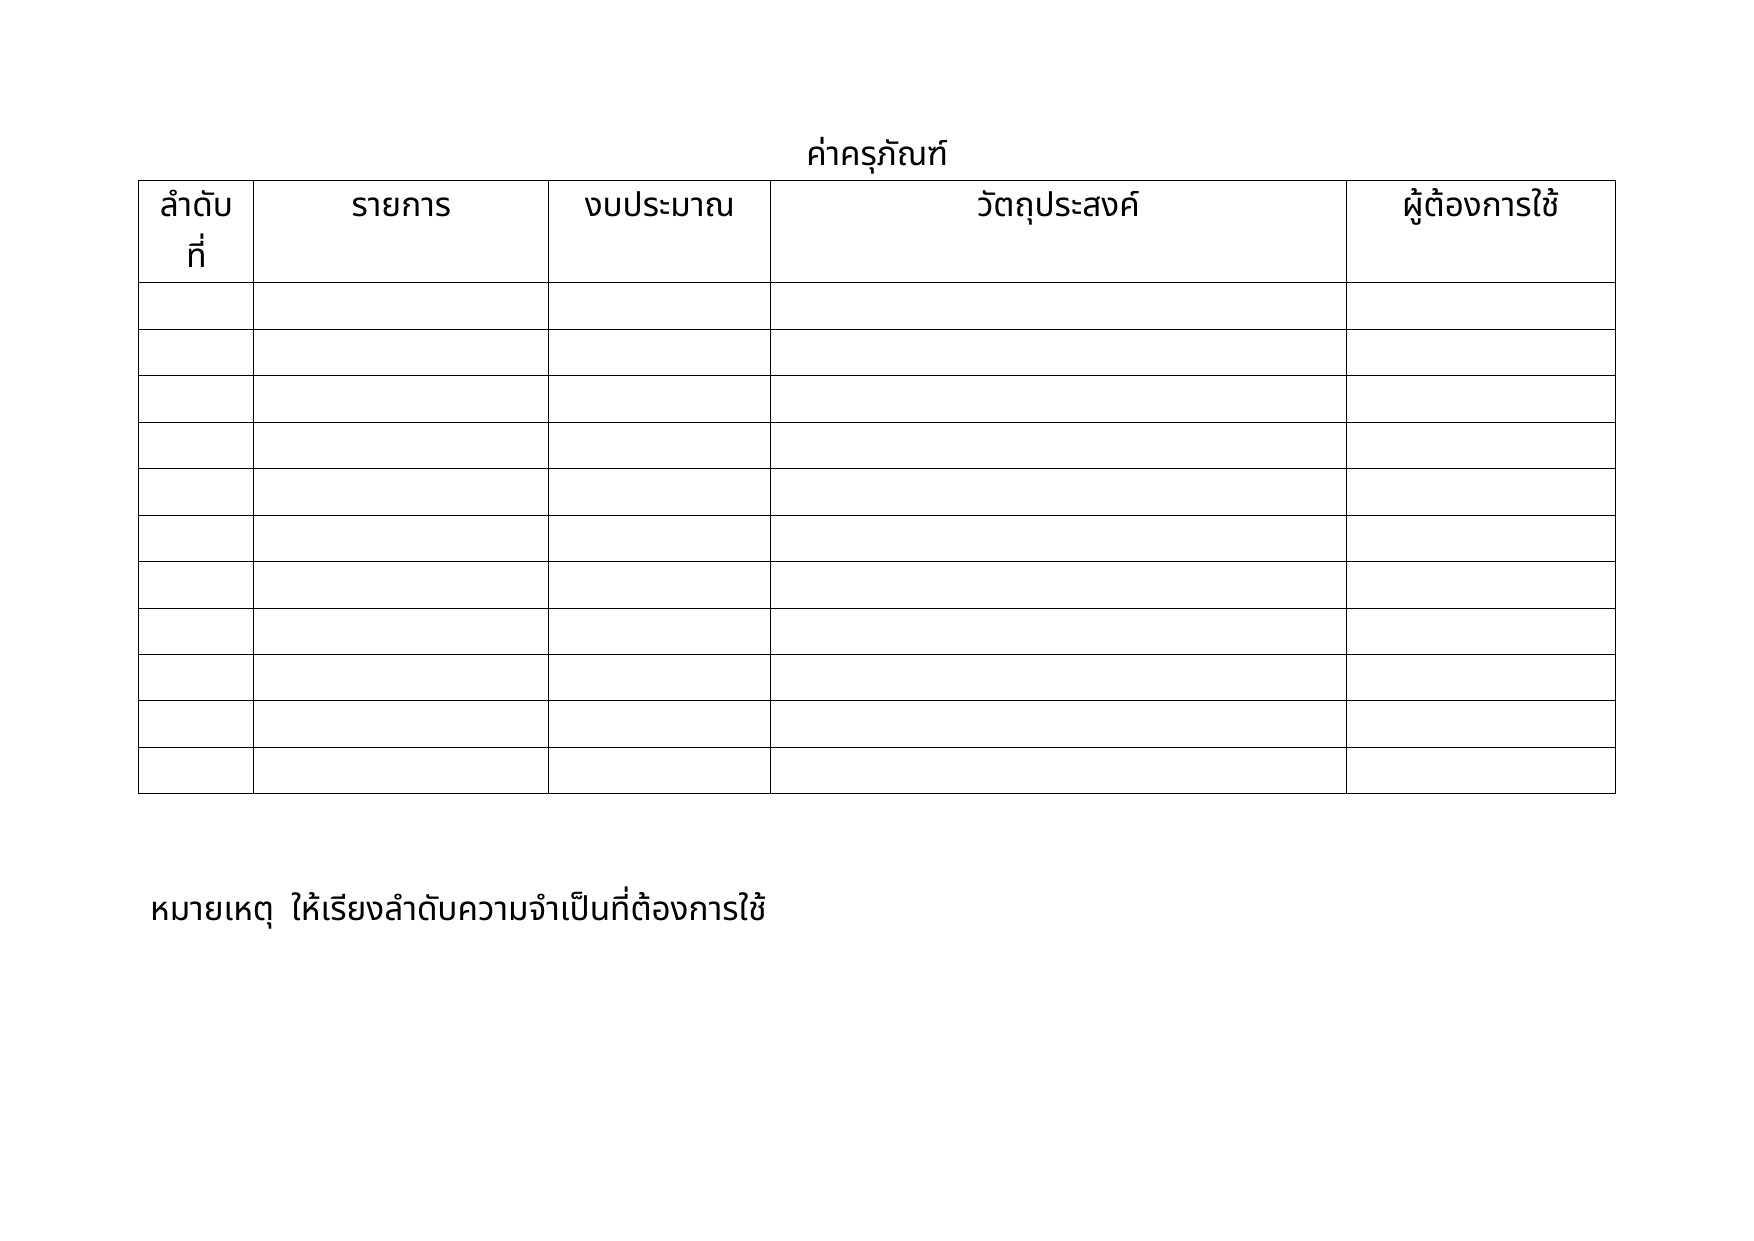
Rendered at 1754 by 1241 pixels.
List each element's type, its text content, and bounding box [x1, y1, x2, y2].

table_cell [139, 609, 253, 654]
table_cell [139, 655, 253, 700]
table_cell [254, 423, 548, 468]
table_cell [549, 423, 770, 468]
table_cell [139, 748, 253, 793]
table_cell [549, 562, 770, 607]
table_cell [771, 609, 1346, 654]
text หมายเหตุ ให้เรียงลำดับความจำเป็นที่ต้องการใช้ [150, 885, 1604, 936]
table_cell [549, 655, 770, 700]
table_cell [771, 748, 1346, 793]
table_cell [254, 701, 548, 747]
table_header วัตถุประสงค์ [771, 181, 1346, 282]
table_cell [771, 562, 1346, 607]
table_cell [1347, 423, 1615, 468]
table_cell [549, 516, 770, 561]
table_cell [139, 469, 253, 514]
table_cell [771, 655, 1346, 700]
text ค่าครุภัณฑ์ [150, 130, 1604, 180]
table_cell [1347, 655, 1615, 700]
table_cell [549, 748, 770, 793]
table_cell [254, 562, 548, 607]
table_cell [1347, 516, 1615, 561]
table_cell [1347, 469, 1615, 514]
table_cell [771, 283, 1346, 329]
table_cell [771, 330, 1346, 375]
table_cell [771, 423, 1346, 468]
table_header รายการ [254, 181, 548, 282]
table_header ผู้ต้องการใช้ [1347, 181, 1615, 282]
table_cell [254, 283, 548, 329]
table_cell [254, 609, 548, 654]
table_cell [549, 376, 770, 422]
table_cell [254, 655, 548, 700]
table_cell [1347, 562, 1615, 607]
table_cell [549, 330, 770, 375]
table_cell [549, 283, 770, 329]
table_cell [139, 423, 253, 468]
table_cell [1347, 748, 1615, 793]
table_cell [139, 516, 253, 561]
table_cell [254, 376, 548, 422]
table_cell [139, 376, 253, 422]
table_cell [1347, 330, 1615, 375]
table_cell [771, 469, 1346, 514]
table_cell [1347, 283, 1615, 329]
table_cell [1347, 609, 1615, 654]
table_cell [254, 330, 548, 375]
table_cell [1347, 701, 1615, 747]
table_cell [549, 609, 770, 654]
table_cell [254, 748, 548, 793]
table_cell [771, 701, 1346, 747]
table_cell [139, 562, 253, 607]
table_cell [549, 469, 770, 514]
table_header งบประมาณ [549, 181, 770, 282]
table_cell [771, 376, 1346, 422]
table_cell [139, 701, 253, 747]
table_cell [254, 469, 548, 514]
table_cell [1347, 376, 1615, 422]
table_header ลำดับที่ [139, 181, 253, 282]
table_cell [771, 516, 1346, 561]
table_cell [139, 283, 253, 329]
table_cell [254, 516, 548, 561]
table_cell [549, 701, 770, 747]
table_cell [139, 330, 253, 375]
